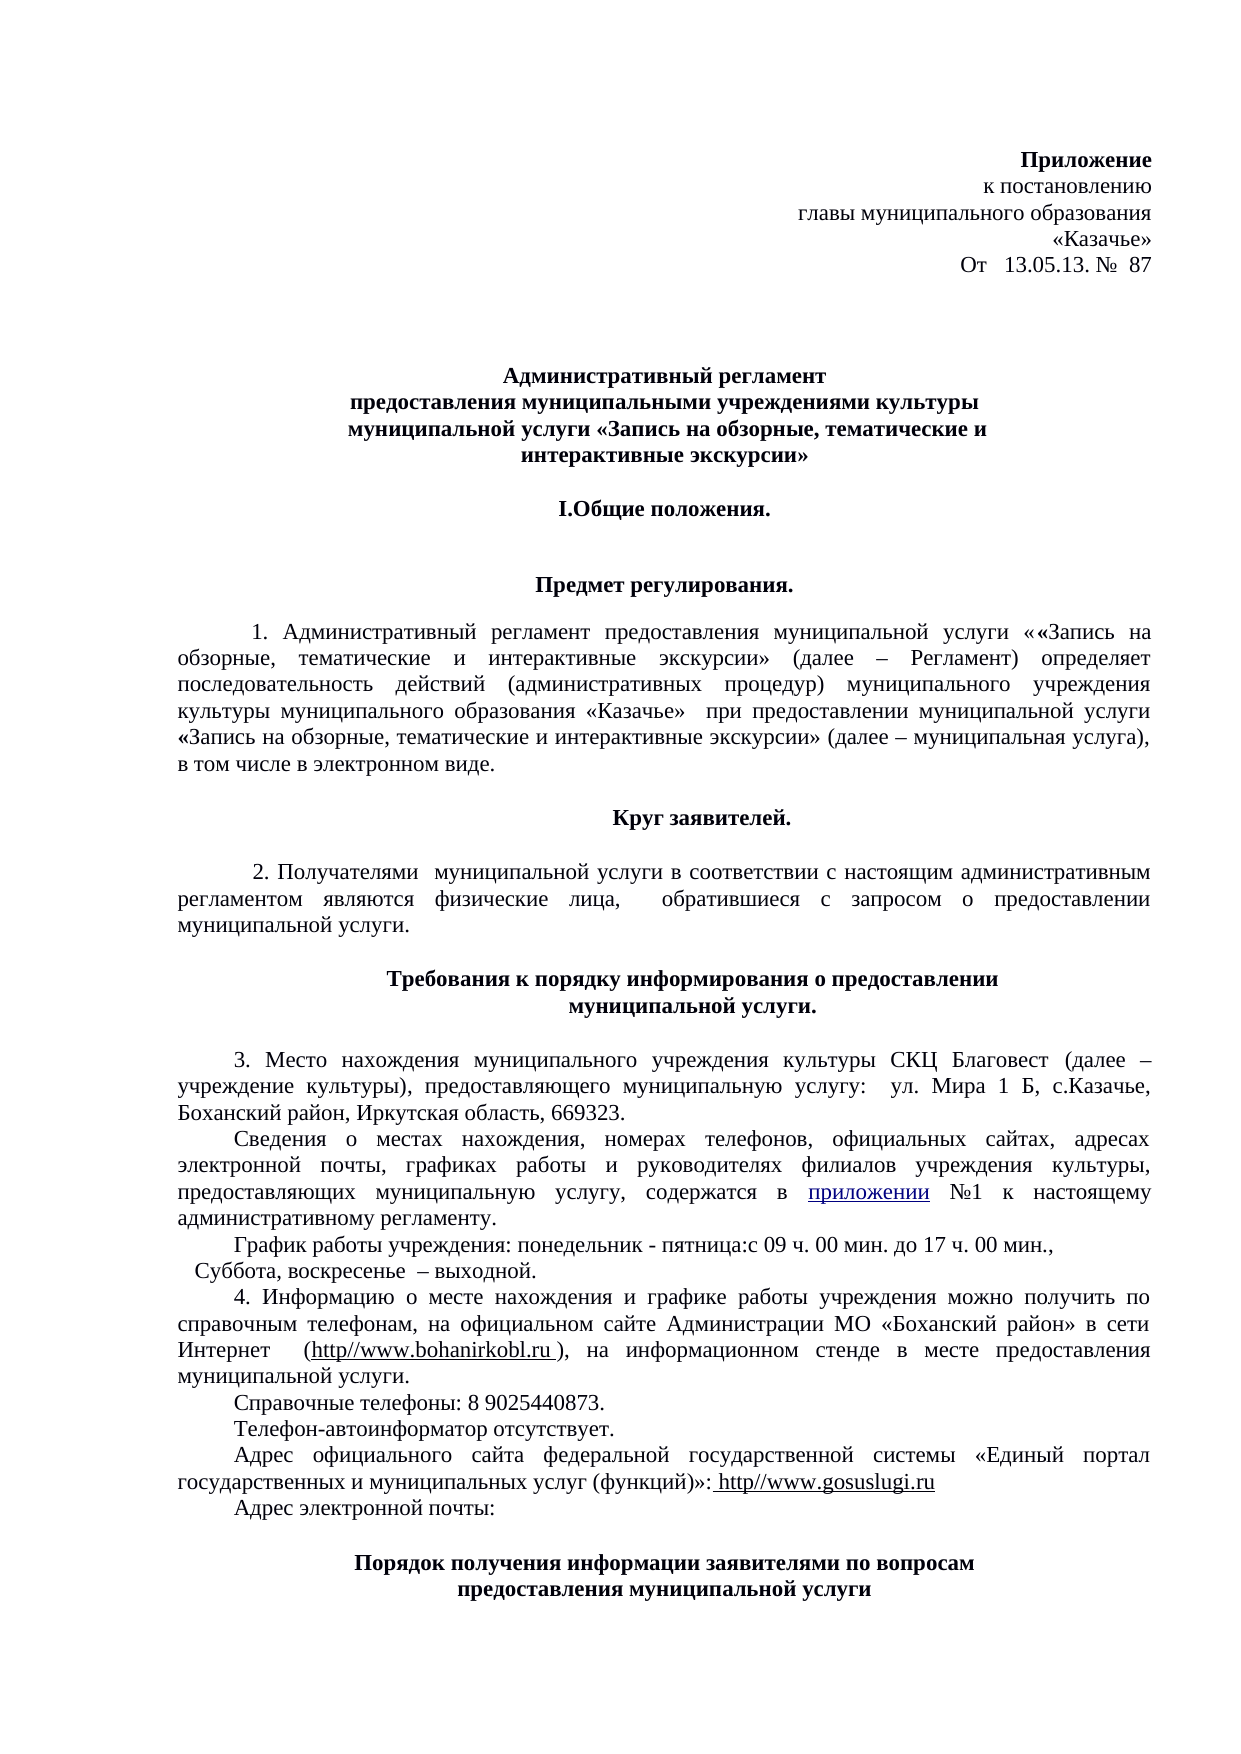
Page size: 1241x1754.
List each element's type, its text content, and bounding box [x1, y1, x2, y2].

text 2. Получателями муниципальной услуги в соответствии с настоящим административным регламентом являются физические лица, обратившиеся с запросом о предоставлении муниципальной услуги. [177, 858, 1152, 937]
text муниципальной услуги «Запись на обзорные, тематические и [177, 415, 1152, 441]
text Предмет регулирования. [177, 571, 1152, 597]
text интерактивные экскурсии» [177, 441, 1152, 467]
text муниципальной услуги. [177, 992, 1152, 1018]
text 4. Информацию о месте нахождения и графике работы учреждения можно получить по справочным телефонам, на официальном сайте Администрации МО «Боханский район» в сети Интернет (http//www.bohanirkobl.ru ), на информационном стенде в месте предоставления муниципальной услуги. [177, 1283, 1152, 1389]
text График работы учреждения: понедельник - пятница:с 09 ч. 00 мин. до 17 ч. 00 мин., [177, 1231, 1152, 1257]
text «Казачье» [177, 225, 1152, 252]
text Порядок получения информации заявителями по вопросам [177, 1548, 1152, 1575]
text Адрес официального сайта федеральной государственной системы «Единый портал государственных и муниципальных услуг (функций)»: http//www.gosuslugi.ru [177, 1441, 1152, 1494]
subtitle I.Общие положения. [177, 495, 1152, 522]
text Суббота, воскресенье – выходной. [177, 1257, 1152, 1283]
text предоставления муниципальной услуги [177, 1575, 1152, 1601]
text к постановлению [177, 172, 1152, 199]
text Справочные телефоны: 8 9025440873. [177, 1389, 1152, 1415]
text 3. Место нахождения муниципального учреждения культуры СКЦ Благовест (далее – учреждение культуры), предоставляющего муниципальную услугу: ул. Мира 1 Б, с.Казачье, Боханский район, Иркутская область, 669323. [177, 1046, 1152, 1125]
text предоставления муниципальными учреждениями культуры [177, 388, 1152, 415]
text Требования к порядку информирования о предоставлении [177, 965, 1152, 992]
text Адрес электронной почты: [177, 1494, 1152, 1521]
text Административный регламент [177, 362, 1152, 388]
text От 13.05.13. № 87 [177, 252, 1152, 278]
text главы муниципального образования [177, 199, 1152, 225]
text Телефон-автоинформатор отсутствует. [177, 1415, 1152, 1441]
text Круг заявителей. [177, 804, 1152, 830]
text 1. Административный регламент предоставления муниципальной услуги ««Запись на обзорные, тематические и интерактивные экскурсии» (далее – Регламент) определяет последовательность действий (административных процедур) муниципального учреждения культуры муниципального образования «Казачье» при предоставлении муниципальной услуги «Запись на обзорные, тематические и интерактивные экскурсии» (далее – муниципальная услуга), в том числе в электронном виде. [177, 618, 1152, 776]
text Сведения о местах нахождения, номерах телефонов, официальных сайтах, адресах электронной почты, графиках работы и руководителях филиалов учреждения культуры, предоставляющих муниципальную услугу, содержатся в приложении №1 к настоящему административному регламенту. [177, 1125, 1152, 1231]
subtitle Приложение [177, 146, 1152, 172]
